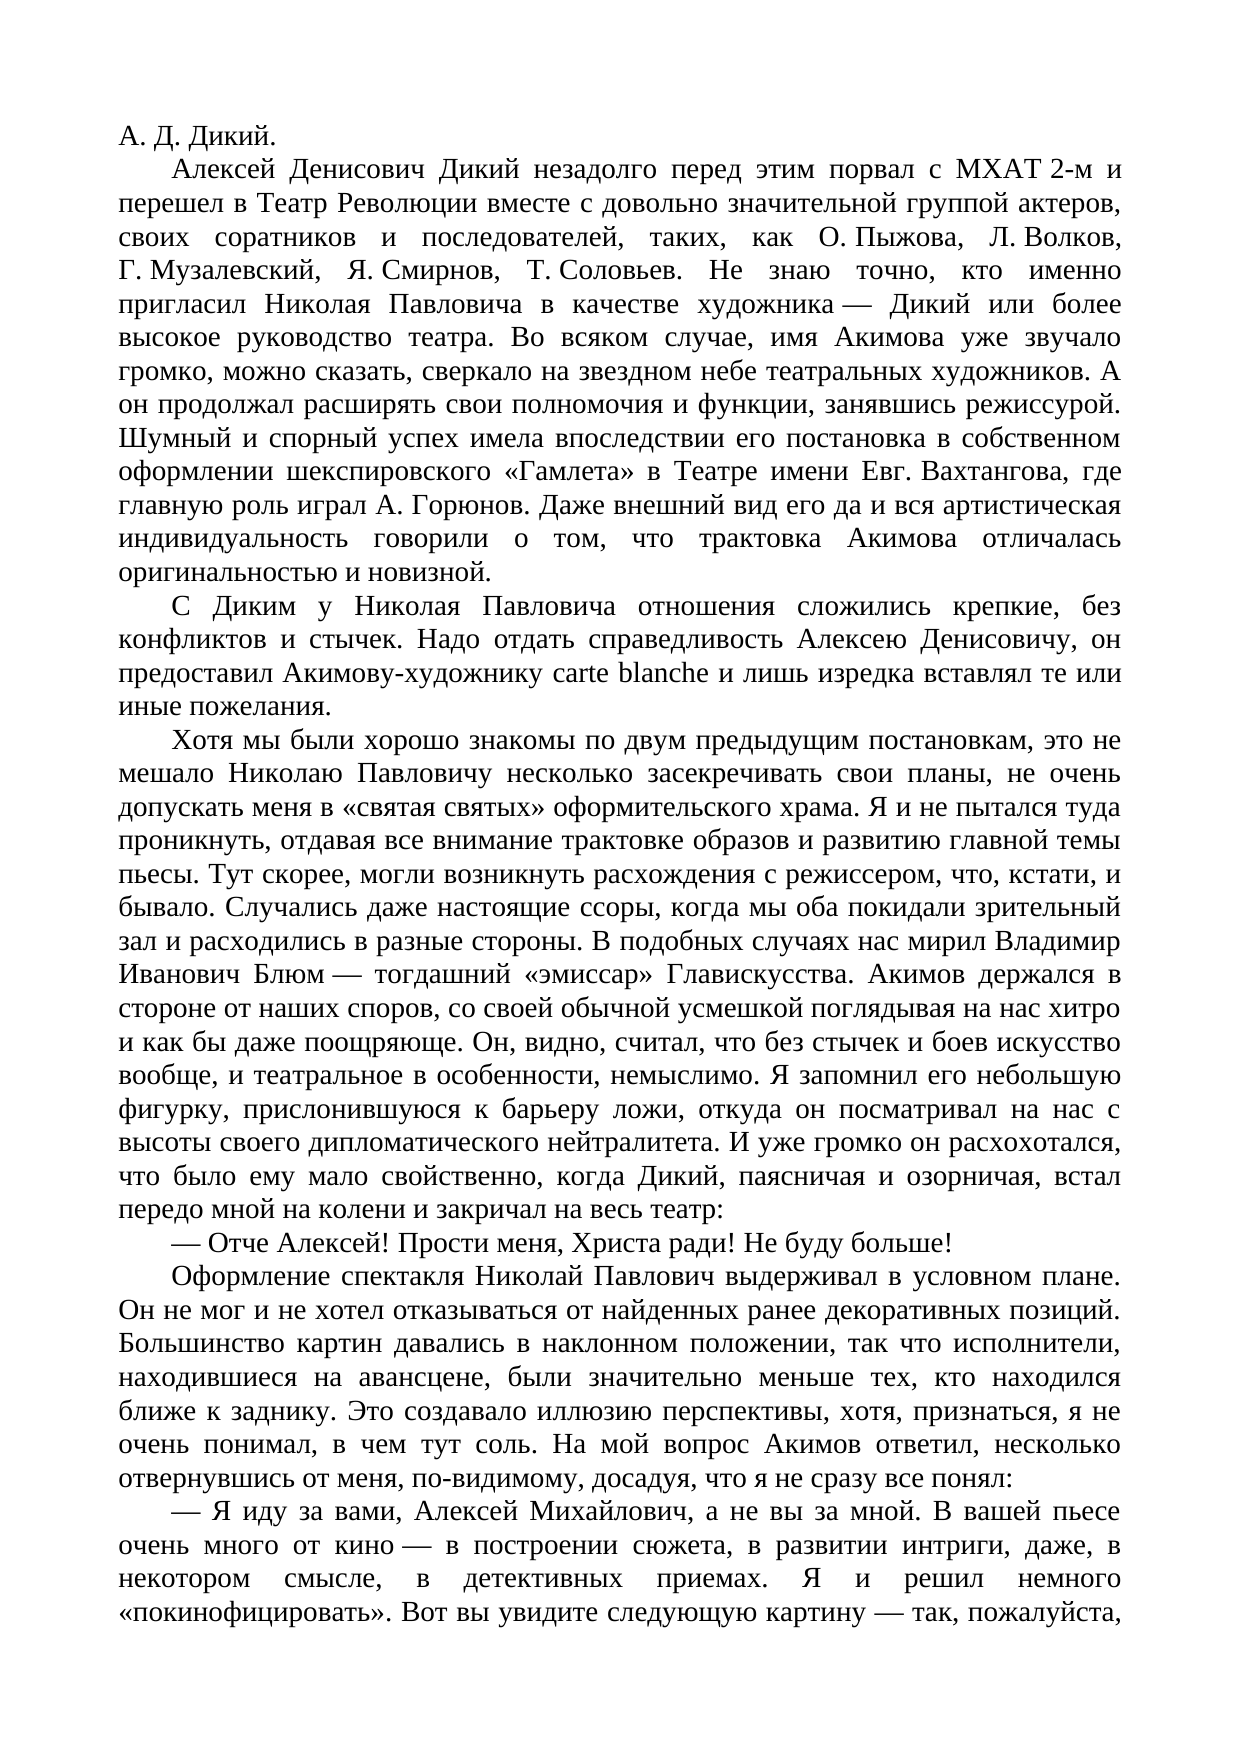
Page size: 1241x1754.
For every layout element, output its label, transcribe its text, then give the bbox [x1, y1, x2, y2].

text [118, 118, 1122, 152]
text С Диким у Николая Павловича отношения сложились крепкие, без конфликтов и стычек. Надо отдать справедливость Алексею Денисовичу, он предоставил Акимову-художнику carte blanche и лишь изредка вставлял те или иные пожелания. [118, 588, 1122, 722]
text Оформление спектакля Николай Павлович выдерживал в условном плане. Он не мог и не хотел отказываться от найденных ранее декоративных позиций. Большинство картин давались в наклонном положении, так что исполнители, находившиеся на авансцене, были значительно меньше тех, кто находился ближе к заднику. Это создавало иллюзию перспективы, хотя, признаться, я не очень понимал, в чем тут соль. На мой вопрос Акимов ответил, несколько отвернувшись от меня, по-видимому, досадуя, что я не сразу все понял: [118, 1258, 1122, 1493]
text — Отче Алексей! Прости меня, Христа ради! Не буду больше! [118, 1225, 1122, 1258]
text Алексей Денисович Дикий незадолго перед этим порвал с МХАТ 2-м и перешел в Театр Революции вместе с довольно значительной группой актеров, своих соратников и последователей, таких, как О. Пыжова, Л. Волков, Г. Музалевский, Я. Смирнов, Т. Соловьев. Не знаю точно, кто именно пригласил Николая Павловича в качестве художника — Дикий или более высокое руководство театра. Во всяком случае, имя Акимова уже звучало громко, можно сказать, сверкало на звездном небе театральных художников. А он продолжал расширять свои полномочия и функции, занявшись режиссурой. Шумный и спорный успех имела впоследствии его постановка в собственном оформлении шекспировского «Гамлета» в Театре имени Евг. Вахтангова, где главную роль играл А. Горюнов. Даже внешний вид его да и вся артистическая индивидуальность говорили о том, что трактовка Акимова отличалась оригинальностью и новизной. [118, 152, 1122, 588]
text {269} Хотя мы были хорошо знакомы по двум предыдущим постановкам, это не мешало Николаю Павловичу несколько засекречивать свои планы, не очень допускать меня в «святая святых» оформительского храма. Я и не пытался туда проникнуть, отдавая все внимание трактовке образов и развитию главной темы пьесы. Тут скорее, могли возникнуть расхождения с режиссером, что, кстати, и бывало. Случались даже настоящие ссоры, когда мы оба покидали зрительный зал и расходились в разные стороны. В подобных случаях нас мирил Владимир Иванович Блюм — тогдашний «эмиссар» Главискусства. Акимов держался в стороне от наших споров, со своей обычной усмешкой поглядывая на нас хитро и как бы даже поощряюще. Он, видно, считал, что без стычек и боев искусство вообще, и театральное в особенности, немыслимо. Я запомнил его небольшую фигурку, прислонившуюся к барьеру ложи, откуда он посматривал на нас с высоты своего дипломатического нейтралитета. И уже громко он расхохотался, что было ему мало свойственно, когда Дикий, паясничая и озорничая, встал передо мной на колени и закричал на весь театр: [118, 722, 1122, 1225]
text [118, 1493, 1122, 1627]
